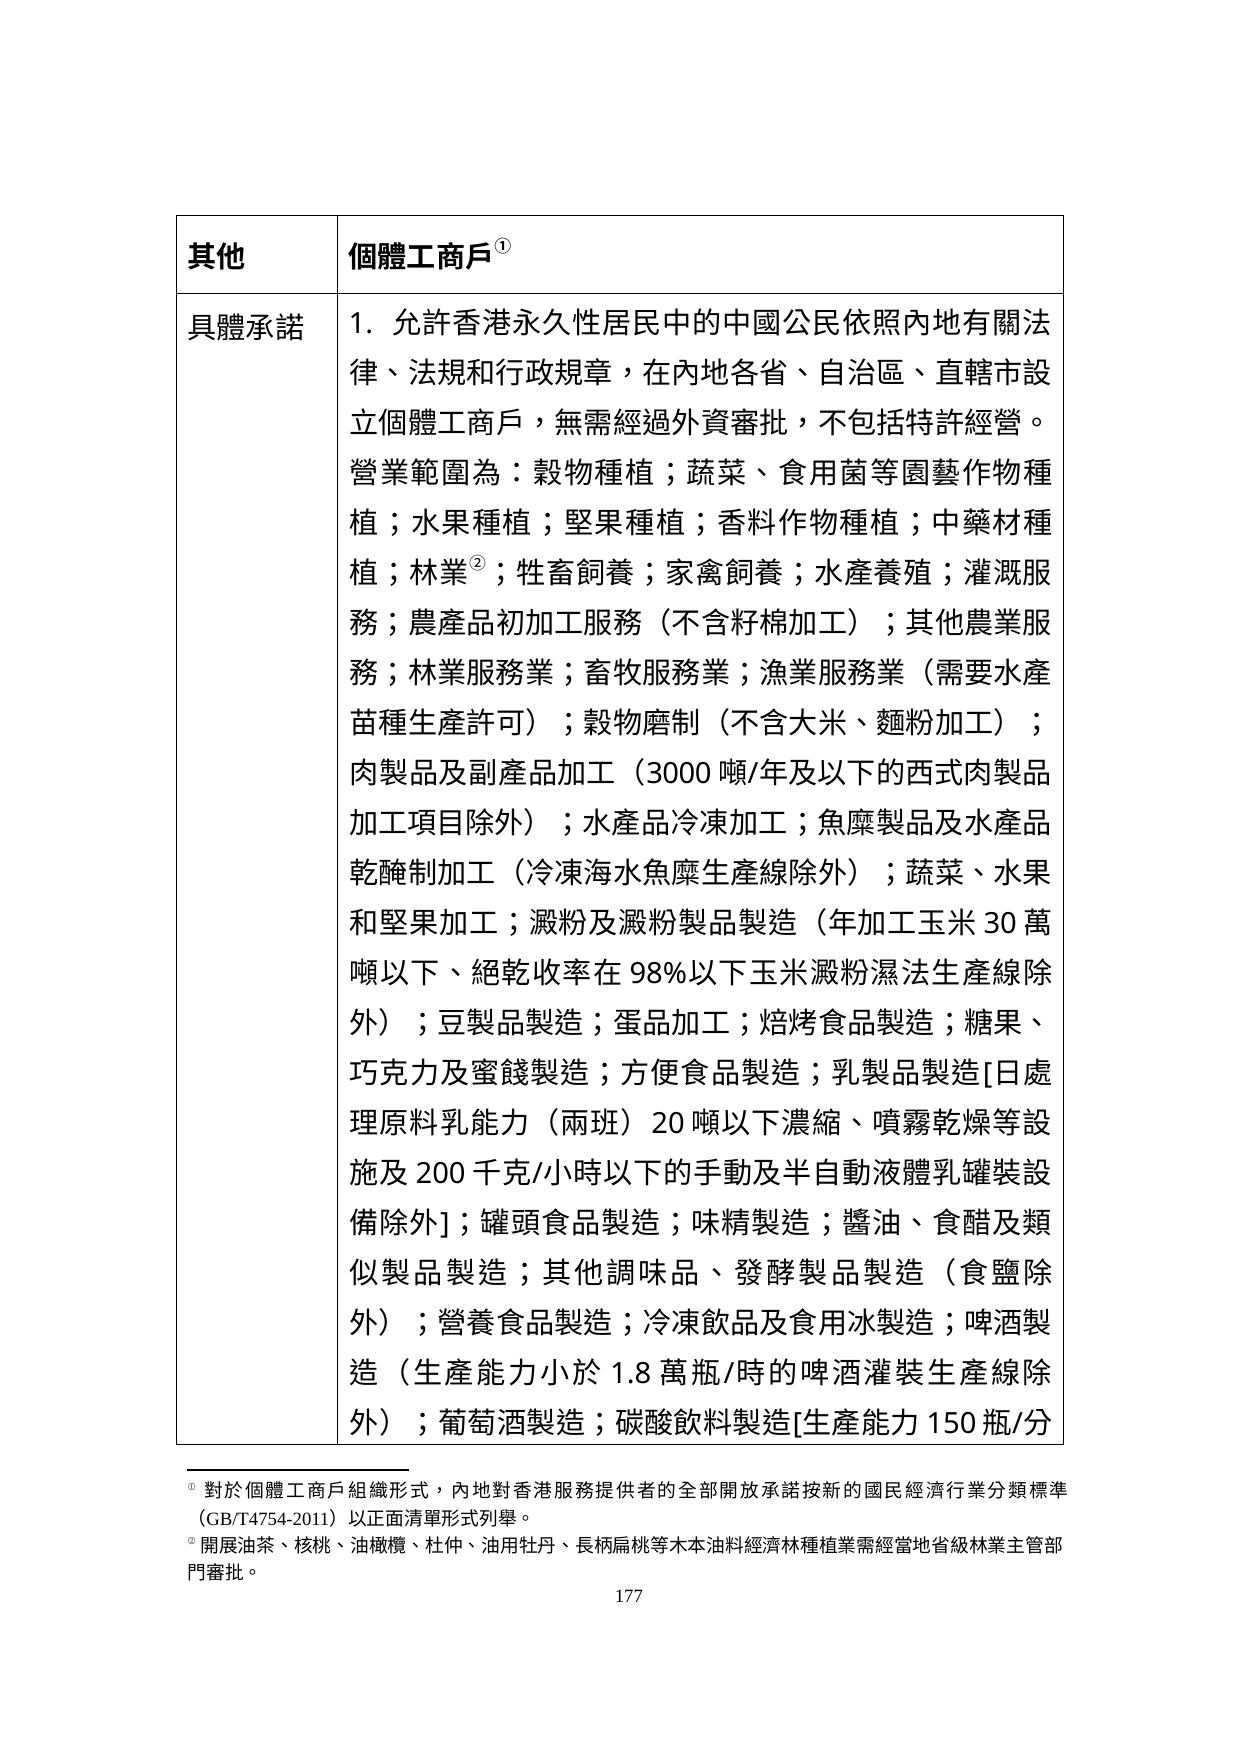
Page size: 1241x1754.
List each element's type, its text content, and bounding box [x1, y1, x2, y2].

table_header 個體工商戶 [338, 216, 1063, 293]
table_header 其他 [177, 216, 337, 293]
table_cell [338, 294, 1063, 1444]
table_cell 具體承諾 [177, 294, 337, 1444]
